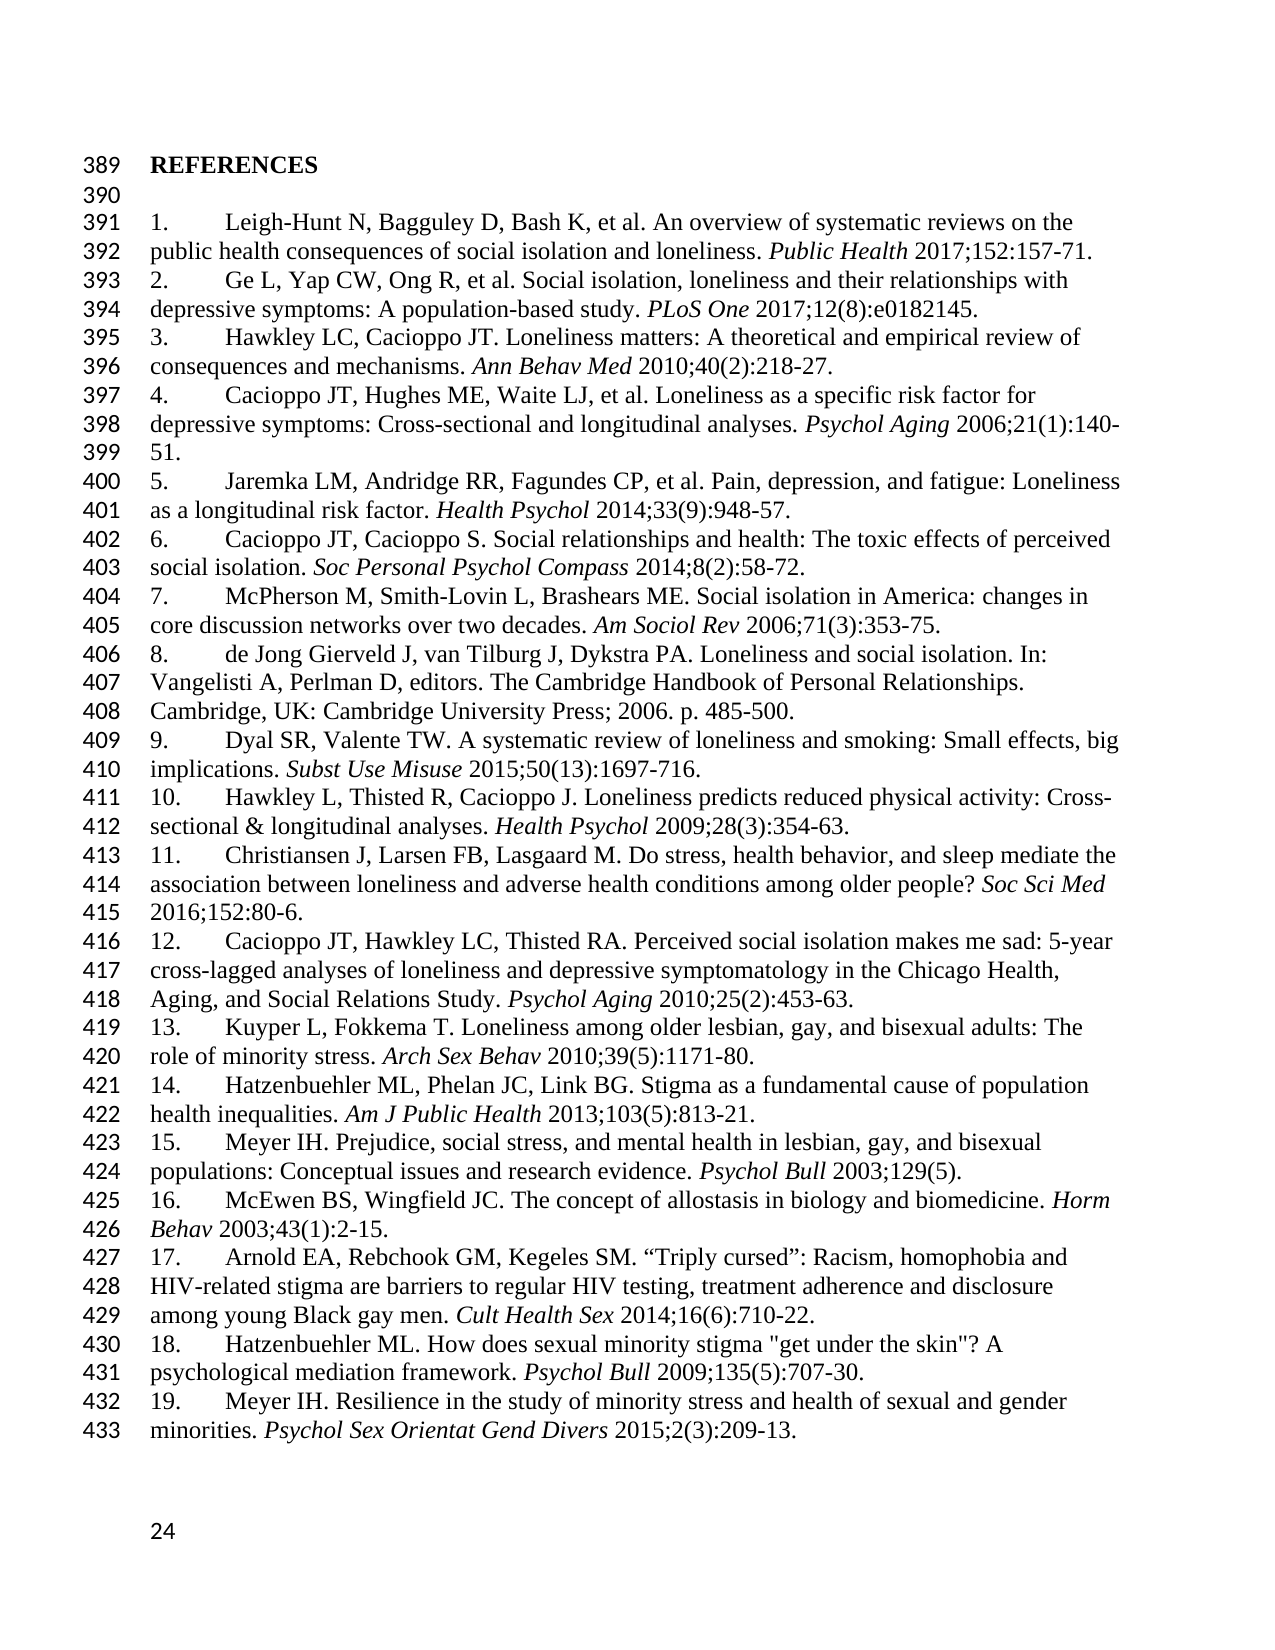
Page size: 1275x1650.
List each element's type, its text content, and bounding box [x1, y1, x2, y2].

text 15. Meyer IH. Prejudice, social stress, and mental health in lesbian, gay, and bisexual populations: Conceptual issues and research evidence. Psychol Bull 2003;129(5). [150, 1127, 1125, 1185]
text 14. Hatzenbuehler ML, Phelan JC, Link BG. Stigma as a fundamental cause of population health inequalities. Am J Public Health 2013;103(5):813-21. [150, 1070, 1125, 1127]
text 5. Jaremka LM, Andridge RR, Fagundes CP, et al. Pain, depression, and fatigue: Loneliness as a longitudinal risk factor. Health Psychol 2014;33(9):948-57. [150, 466, 1125, 524]
text 1. Leigh-Hunt N, Bagguley D, Bash K, et al. An overview of systematic reviews on the public health consequences of social isolation and loneliness. Public Health 2017;152:157-71. [150, 207, 1125, 265]
text 13. Kuyper L, Fokkema T. Loneliness among older lesbian, gay, and bisexual adults: The role of minority stress. Arch Sex Behav 2010;39(5):1171-80. [150, 1012, 1125, 1070]
text 8. de Jong Gierveld J, van Tilburg J, Dykstra PA. Loneliness and social isolation. In: Vangelisti A, Perlman D, editors. The Cambridge Handbook of Personal Relationships. Cambridge, UK: Cambridge University Press; 2006. p. 485-500. [150, 639, 1125, 725]
text 9. Dyal SR, Valente TW. A systematic review of loneliness and smoking: Small effects, big implications. Subst Use Misuse 2015;50(13):1697-716. [150, 725, 1125, 782]
text 3. Hawkley LC, Cacioppo JT. Loneliness matters: A theoretical and empirical review of consequences and mechanisms. Ann Behav Med 2010;40(2):218-27. [150, 322, 1125, 380]
text 19. Meyer IH. Resilience in the study of minority stress and health of sexual and gender minorities. Psychol Sex Orientat Gend Divers 2015;2(3):209-13. [150, 1386, 1125, 1444]
text 11. Christiansen J, Larsen FB, Lasgaard M. Do stress, health behavior, and sleep mediate the association between loneliness and adverse health conditions among older people? Soc Sci Med 2016;152:80-6. [150, 840, 1125, 926]
text 12. Cacioppo JT, Hawkley LC, Thisted RA. Perceived social isolation makes me sad: 5-year cross-lagged analyses of loneliness and depressive symptomatology in the Chicago Health, Aging, and Social Relations Study. Psychol Aging 2010;25(2):453-63. [150, 926, 1125, 1012]
text 7. McPherson M, Smith-Lovin L, Brashears ME. Social isolation in America: changes in core discussion networks over two decades. Am Sociol Rev 2006;71(3):353-75. [150, 581, 1125, 639]
text 6. Cacioppo JT, Cacioppo S. Social relationships and health: The toxic effects of perceived social isolation. Soc Personal Psychol Compass 2014;8(2):58-72. [150, 524, 1125, 581]
text 18. Hatzenbuehler ML. How does sexual minority stigma "get under the skin"? A psychological mediation framework. Psychol Bull 2009;135(5):707-30. [150, 1329, 1125, 1386]
text REFERENCES [150, 150, 1125, 179]
text 4. Cacioppo JT, Hughes ME, Waite LJ, et al. Loneliness as a specific risk factor for depressive symptoms: Cross-sectional and longitudinal analyses. Psychol Aging 2006;21(1):140-51. [150, 380, 1125, 466]
text 16. McEwen BS, Wingfield JC. The concept of allostasis in biology and biomedicine. Horm Behav 2003;43(1):2-15. [150, 1185, 1125, 1242]
text 10. Hawkley L, Thisted R, Cacioppo J. Loneliness predicts reduced physical activity: Cross-sectional & longitudinal analyses. Health Psychol 2009;28(3):354-63. [150, 782, 1125, 840]
text 2. Ge L, Yap CW, Ong R, et al. Social isolation, loneliness and their relationships with depressive symptoms: A population-based study. PLoS One 2017;12(8):e0182145. [150, 265, 1125, 322]
text 17. Arnold EA, Rebchook GM, Kegeles SM. “Triply cursed”: Racism, homophobia and HIV-related stigma are barriers to regular HIV testing, treatment adherence and disclosure among young Black gay men. Cult Health Sex 2014;16(6):710-22. [150, 1242, 1125, 1329]
